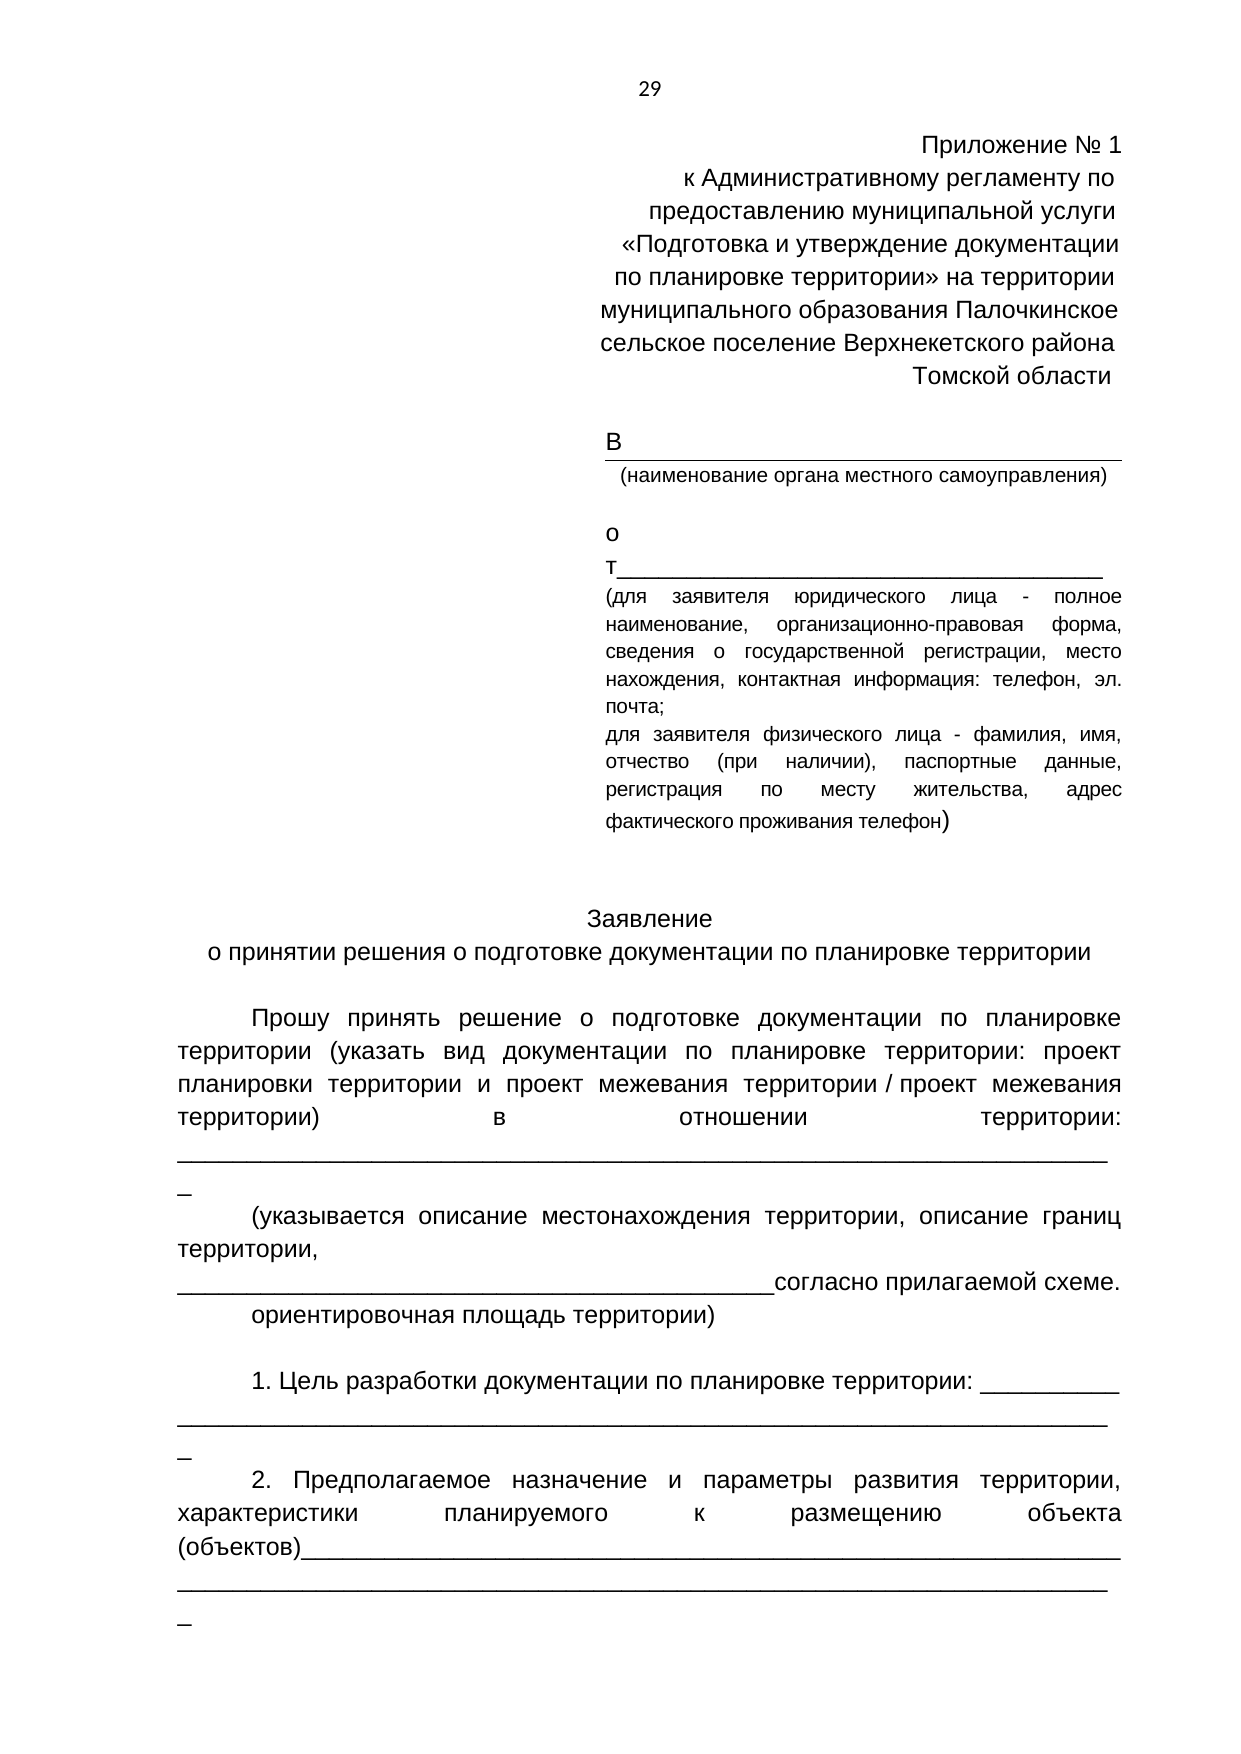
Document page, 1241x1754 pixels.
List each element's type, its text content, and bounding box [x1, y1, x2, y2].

text Заявление [177, 904, 1122, 933]
text «Подготовка и утверждение документации [177, 229, 1122, 258]
text Приложение № 1 [177, 130, 1122, 159]
text по планировке территории» на территории [177, 262, 1122, 291]
text ____________________________________________________________________ [177, 1564, 1122, 1626]
text ___________________________________________согласно прилагаемой схеме. [177, 1267, 1122, 1296]
text ____________________________________________________________________ [177, 1399, 1122, 1461]
text 1. Цель разработки документации по планировке территории: __________ [177, 1366, 1122, 1395]
text Прошу принять решение о подготовке документации по планировке территории (указать вид документации по планировке территории: проект планировки территории и проект межевания территории / проект межевания территории) в отношении территории: ____________________________________________________________________ [177, 1003, 1122, 1197]
text муниципального образования Палочкинское [177, 295, 1122, 324]
text В [605, 427, 1122, 456]
text для заявителя физического лица - фамилия, имя, отчество (при наличии), паспортные данные, регистрация по месту жительства, адрес фактического проживания телефон) [605, 722, 1122, 834]
text (указывается описание местонахождения территории, описание границ территории, [177, 1201, 1122, 1263]
text сельское поселение Верхнекетского района [177, 328, 1122, 357]
text 2. Предполагаемое назначение и параметры развития территории, характеристики планируемого к размещению объекта (объектов)___________________________________________________________ [177, 1465, 1122, 1560]
text (для заявителя юридического лица - полное наименование, организационно-правовая форма, сведения о государственной регистрации, место нахождения, контактная информация: телефон, эл. почта; [605, 584, 1122, 718]
text о принятии решения о подготовке документации по планировке территории [177, 937, 1122, 966]
text предоставлению муниципальной услуги [177, 196, 1122, 225]
text к Административному регламенту по [177, 163, 1122, 192]
text Томской области [177, 361, 1122, 390]
text ориентировочная площадь территории) [177, 1300, 1122, 1329]
text от___________________________________ [605, 518, 1122, 580]
text (наименование органа местного самоуправления) [605, 461, 1122, 487]
